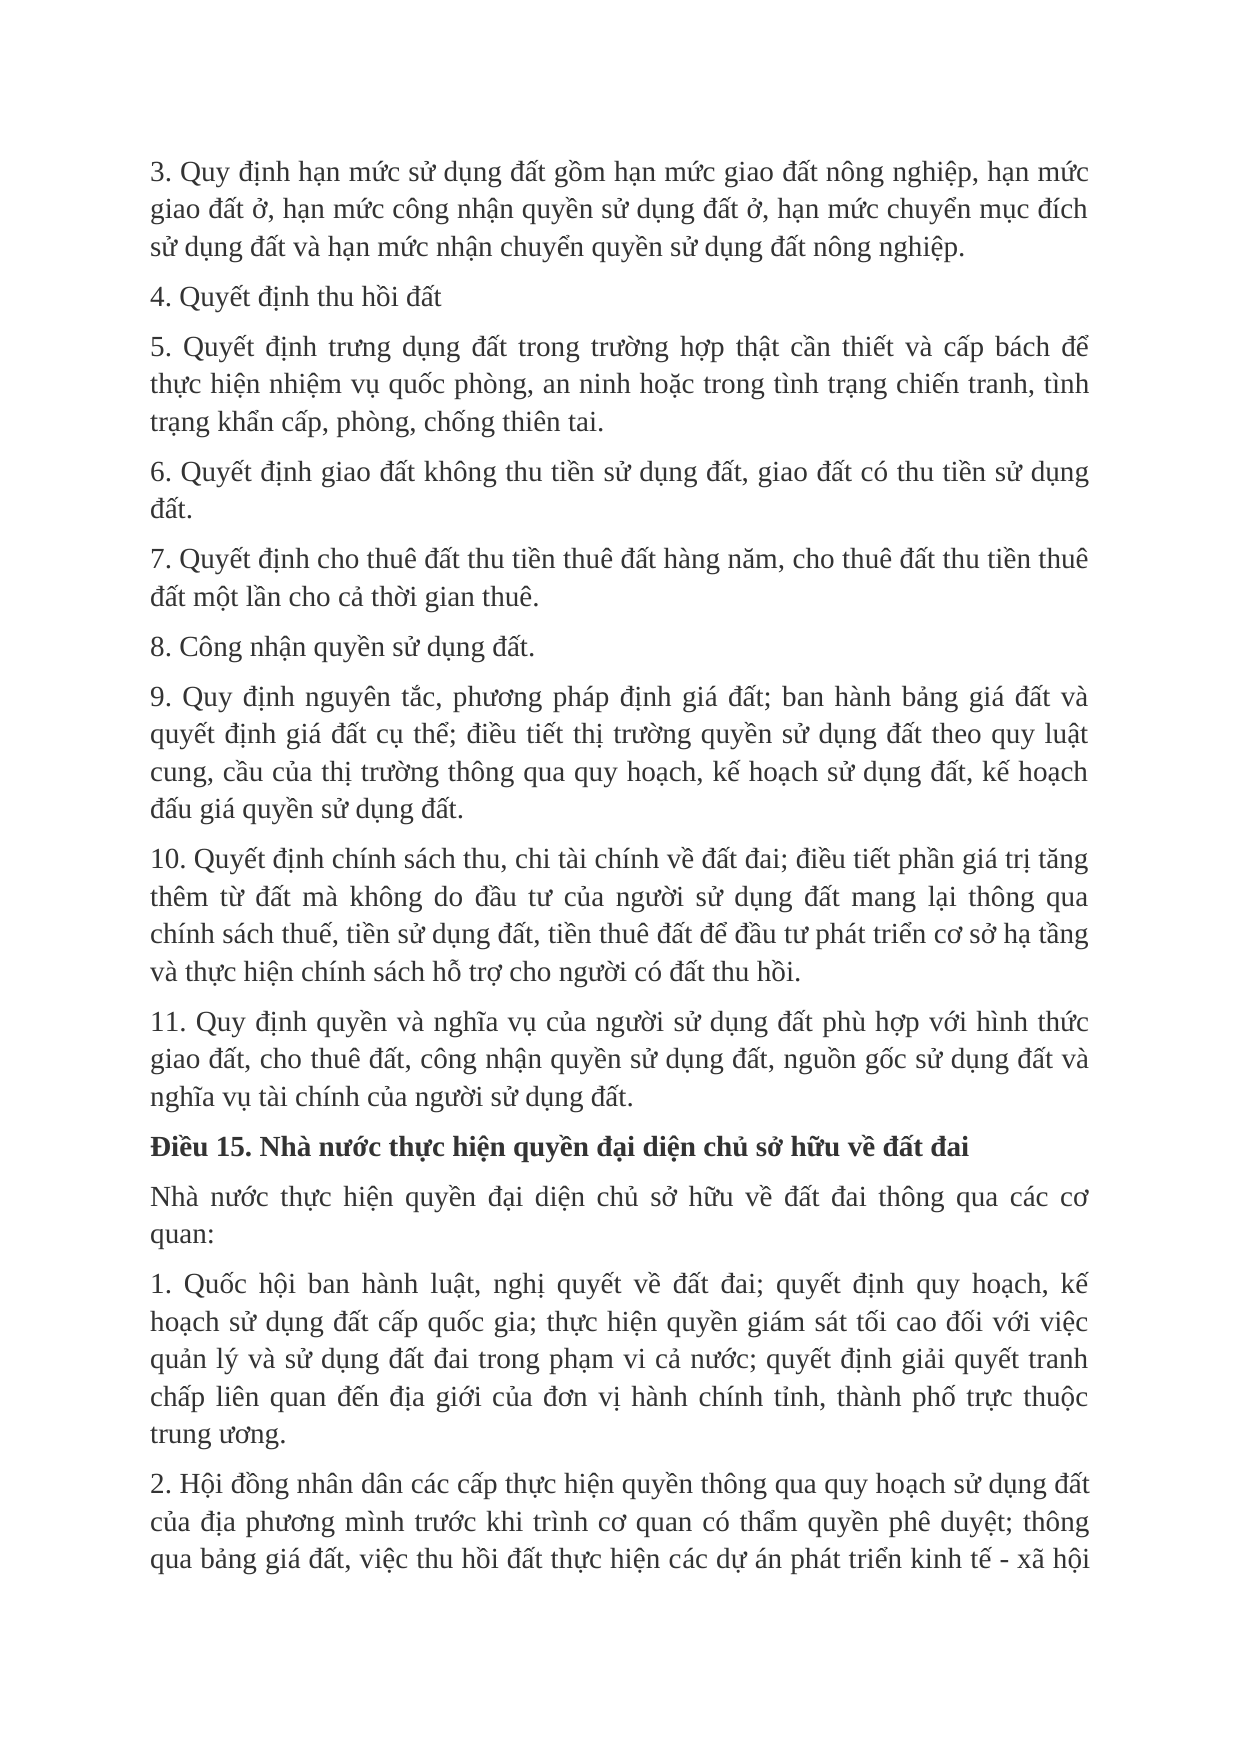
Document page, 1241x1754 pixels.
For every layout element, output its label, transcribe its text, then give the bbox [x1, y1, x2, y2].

text 10. Quyết định chính sách thu, chi tài chính về đất đai; điều tiết phần giá trị tăng thêm từ đất mà không do đầu tư của người sử dụng đất mang lại thông qua chính sách thuế, tiền sử dụng đất, tiền thuê đất để đầu tư phát triển cơ sở hạ tầng và thực hiện chính sách hỗ trợ cho người có đất thu hồi. [150, 837, 1090, 987]
text Nhà nước thực hiện quyền đại diện chủ sở hữu về đất đai thông qua các cơ quan: [150, 1175, 1090, 1250]
text 5. Quyết định trưng dụng đất trong trường hợp thật cần thiết và cấp bách để thực hiện nhiệm vụ quốc phòng, an ninh hoặc trong tình trạng chiến tranh, tình trạng khẩn cấp, phòng, chống thiên tai. [150, 325, 1090, 437]
text 6. Quyết định giao đất không thu tiền sử dụng đất, giao đất có thu tiền sử dụng đất. [150, 450, 1090, 525]
text 7. Quyết định cho thuê đất thu tiền thuê đất hàng năm, cho thuê đất thu tiền thuê đất một lần cho cả thời gian thuê. [150, 537, 1090, 612]
text 9. Quy định nguyên tắc, phương pháp định giá đất; ban hành bảng giá đất và quyết định giá đất cụ thể; điều tiết thị trường quyền sử dụng đất theo quy luật cung, cầu của thị trường thông qua quy hoạch, kế hoạch sử dụng đất, kế hoạch đấu giá quyền sử dụng đất. [150, 675, 1090, 825]
text 3. Quy định hạn mức sử dụng đất gồm hạn mức giao đất nông nghiệp, hạn mức giao đất ở, hạn mức công nhận quyền sử dụng đất ở, hạn mức chuyển mục đích sử dụng đất và hạn mức nhận chuyển quyền sử dụng đất nông nghiệp. [150, 150, 1090, 262]
text 1. Quốc hội ban hành luật, nghị quyết về đất đai; quyết định quy hoạch, kế hoạch sử dụng đất cấp quốc gia; thực hiện quyền giám sát tối cao đối với việc quản lý và sử dụng đất đai trong phạm vi cả nước; quyết định giải quyết tranh chấp liên quan đến địa giới của đơn vị hành chính tỉnh, thành phố trực thuộc trung ương. [150, 1262, 1090, 1450]
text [150, 1462, 1090, 1575]
text 8. Công nhận quyền sử dụng đất. [150, 625, 1090, 662]
text Điều 15. Nhà nước thực hiện quyền đại diện chủ sở hữu về đất đai [150, 1125, 1090, 1162]
text 4. Quyết định thu hồi đất [150, 275, 1090, 312]
text 11. Quy định quyền và nghĩa vụ của người sử dụng đất phù hợp với hình thức giao đất, cho thuê đất, công nhận quyền sử dụng đất, nguồn gốc sử dụng đất và nghĩa vụ tài chính của người sử dụng đất. [150, 1000, 1090, 1112]
